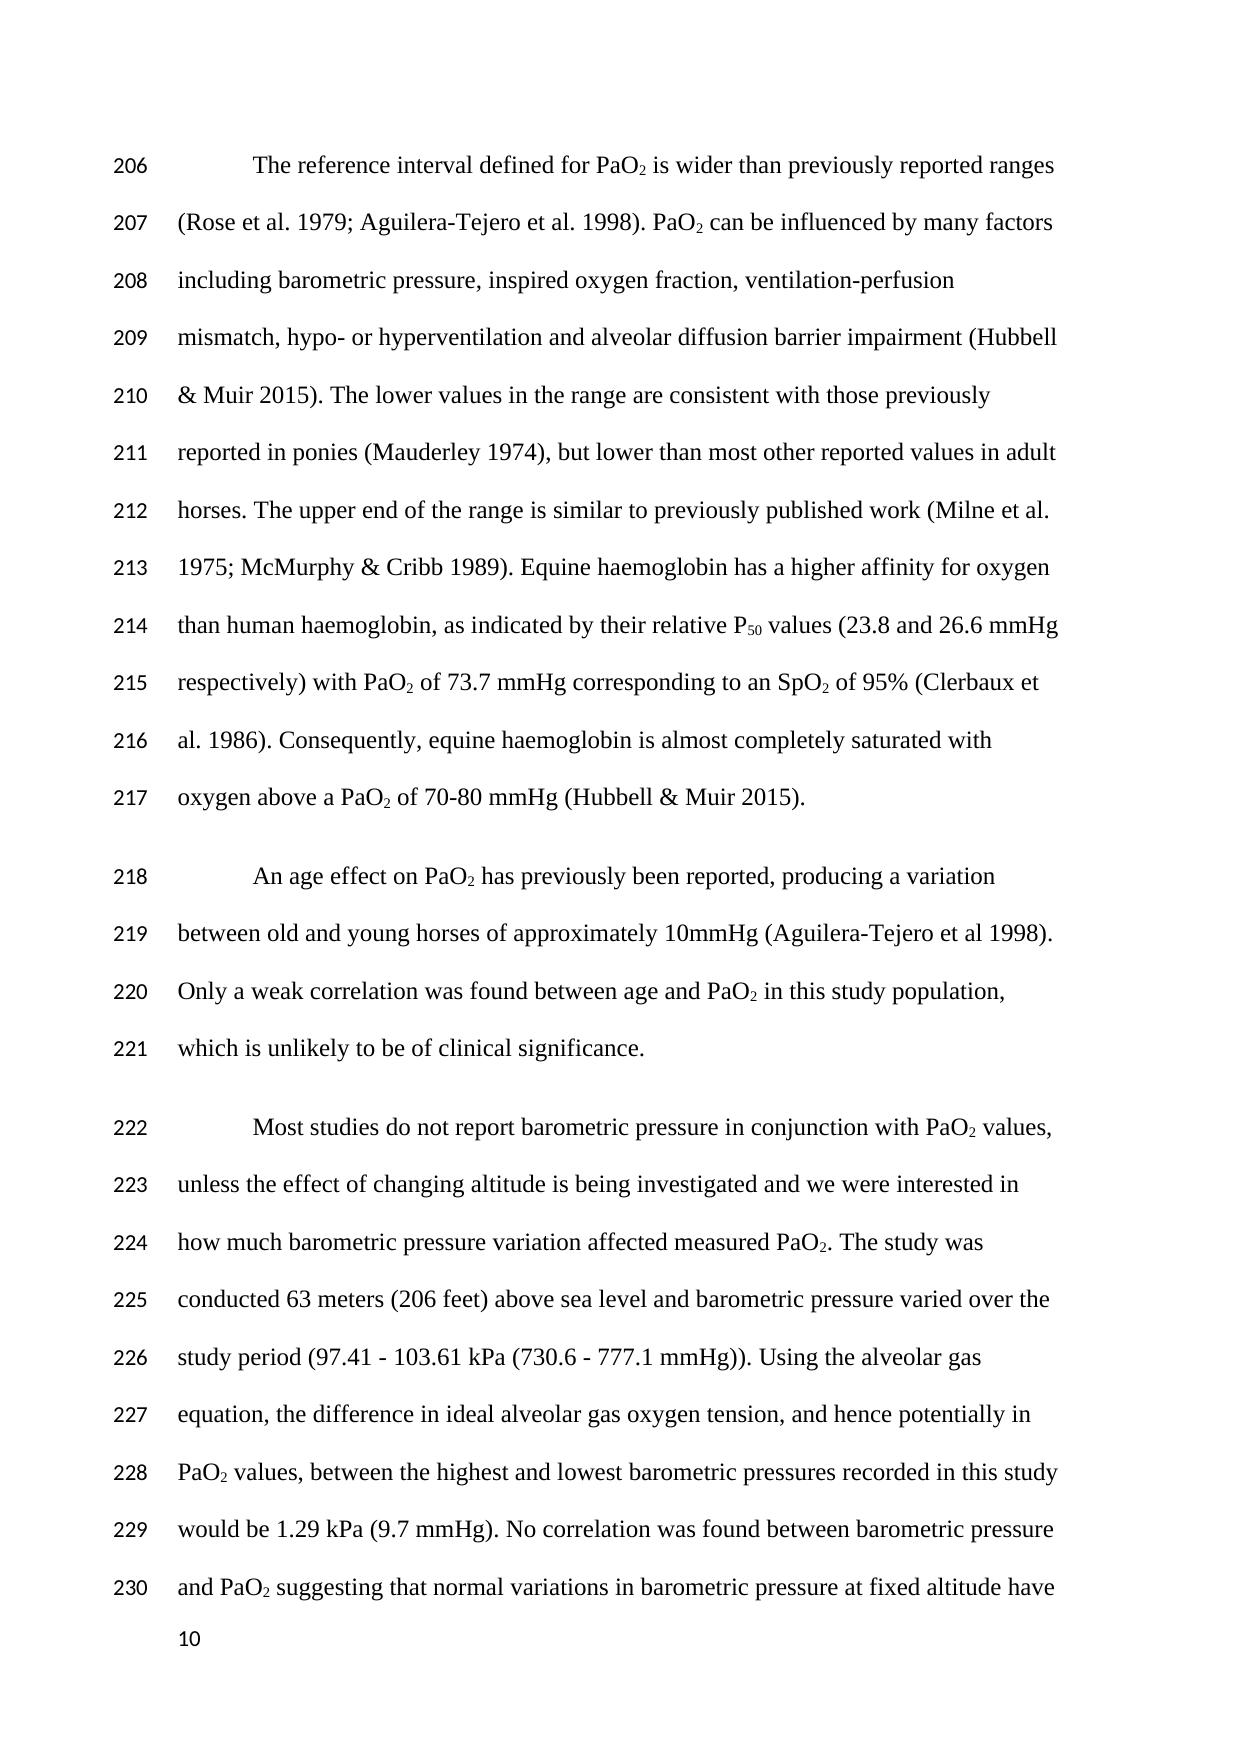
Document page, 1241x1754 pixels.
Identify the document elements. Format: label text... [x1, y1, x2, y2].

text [177, 1112, 1063, 1600]
text The reference interval defined for PaO2 is wider than previously reported ranges (Rose et al. 1979; Aguilera-Tejero et al. 1998). PaO2 can be influenced by many factors including barometric pressure, inspired oxygen fraction, ventilation-perfusion mismatch, hypo- or hyperventilation and alveolar diffusion barrier impairment (Hubbell & Muir 2015). The lower values in the range are consistent with those previously reported in ponies (Mauderley 1974), but lower than most other reported values in adult horses. The upper end of the range is similar to previously published work (Milne et al. 1975; McMurphy & Cribb 1989). Equine haemoglobin has a higher affinity for oxygen than human haemoglobin, as indicated by their relative P50 values (23.8 and 26.6 mmHg respectively) with PaO2 of 73.7 mmHg corresponding to an SpO2 of 95% (Clerbaux et al. 1986). Consequently, equine haemoglobin is almost completely saturated with oxygen above a PaO2 of 70-80 mmHg (Hubbell & Muir 2015). [177, 150, 1063, 811]
text An age effect on PaO2 has previously been reported, producing a variation between old and young horses of approximately 10mmHg (Aguilera-Tejero et al 1998). Only a weak correlation was found between age and PaO2 in this study population, which is unlikely to be of clinical significance. [177, 861, 1063, 1062]
